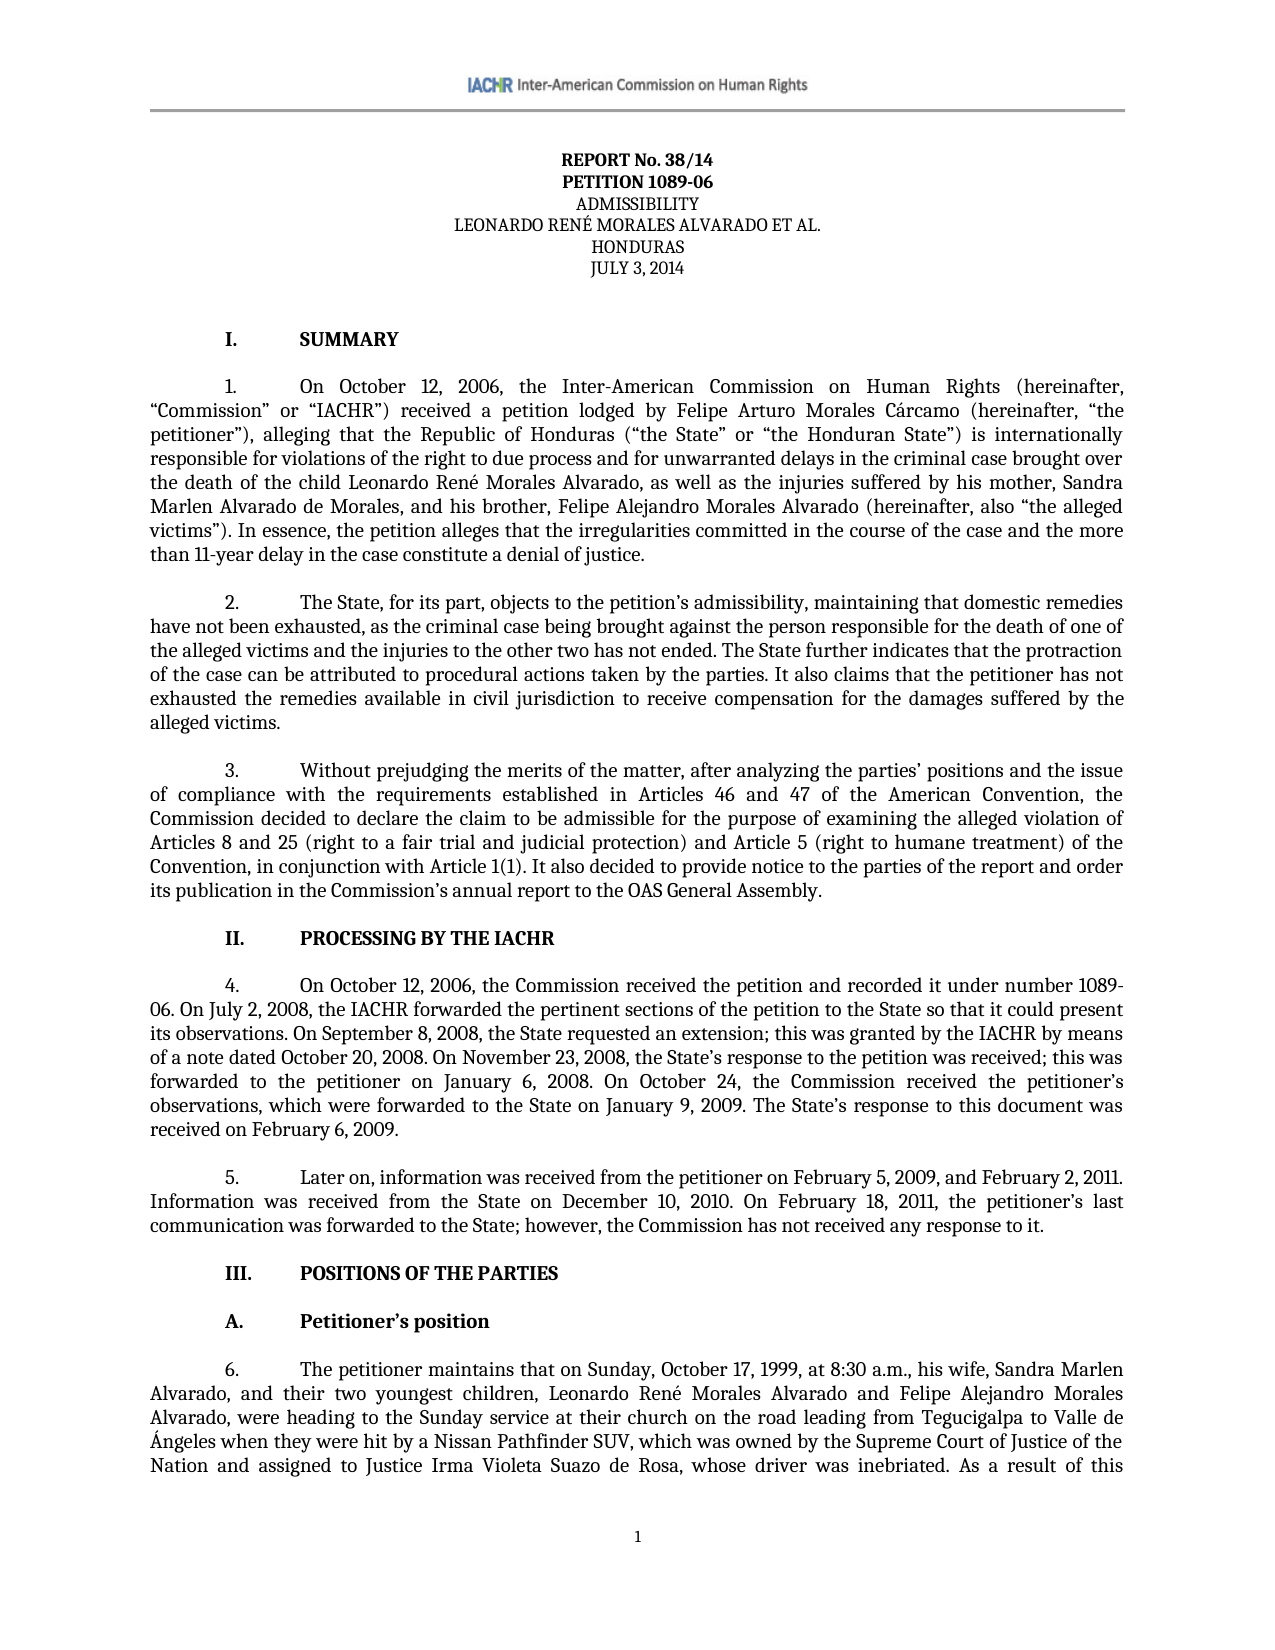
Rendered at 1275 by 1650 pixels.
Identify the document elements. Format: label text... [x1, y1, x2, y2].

list On October 12, 2006, the Commission received the petition and recorded it under number 1089-06. On July 2, 2008, the IACHR forwarded the pertinent sections of the petition to the State so that it could present its observations. On September 8, 2008, the State requested an extension; this was granted by the IACHR by means of a note dated October 20, 2008. On November 23, 2008, the State’s response to the petition was received; this was forwarded to the petitioner on January 6, 2008. On October 24, the Commission received the petitioner’s observations, which were forwarded to the State on January 9, 2009. The State’s response to this document was received on February 6, 2009. [150, 974, 1125, 1142]
text REPORT No. 38/14 [150, 150, 1125, 172]
text HONDURAS [150, 236, 1125, 258]
list POSITIONS OF THE PARTIES [225, 1262, 1125, 1286]
list The State, for its part, objects to the petition’s admissibility, maintaining that domestic remedies have not been exhausted, as the criminal case being brought against the person responsible for the death of one of the alleged victims and the injuries to the other two has not ended. The State further indicates that the protraction of the case can be attributed to procedural actions taken by the parties. It also claims that the petitioner has not exhausted the remedies available in civil jurisdiction to receive compensation for the damages suffered by the alleged victims. [150, 591, 1125, 734]
list Petitioner’s position [225, 1309, 1125, 1333]
text JULY 3, 2014 [150, 258, 1125, 279]
list Without prejudging the merits of the matter, after analyzing the parties’ positions and the issue of compliance with the requirements established in Articles 46 and 47 of the American Convention, the Commission decided to declare the claim to be admissible for the purpose of examining the alleged violation of Articles 8 and 25 (right to a fair trial and judicial protection) and Article 5 (right to humane treatment) of the Convention, in conjunction with Article 1(1). It also decided to provide notice to the parties of the report and order its publication in the Commission’s annual report to the OAS General Assembly. [150, 758, 1125, 902]
picture [456, 75, 819, 95]
list PROCESSING BY THE IACHR [225, 926, 1125, 950]
list On October 12, 2006, the Inter-American Commission on Human Rights (hereinafter, “Commission” or “IACHR”) received a petition lodged by Felipe Arturo Morales Cárcamo (hereinafter, “the petitioner”), alleging that the Republic of Honduras (“the State” or “the Honduran State”) is internationally responsible for violations of the right to due process and for unwarranted delays in the criminal case brought over the death of the child Leonardo René Morales Alvarado, as well as the injuries suffered by his mother, Sandra Marlen Alvarado de Morales, and his brother, Felipe Alejandro Morales Alvarado (hereinafter, also “the alleged victims”). In essence, the petition alleges that the irregularities committed in the course of the case and the more than 11-year delay in the case constitute a denial of justice. [150, 375, 1125, 567]
list Later on, information was received from the petitioner on February 5, 2009, and February 2, 2011. Information was received from the State on December 10, 2010. On February 18, 2011, the petitioner’s last communication was forwarded to the State; however, the Commission has not received any response to it. [150, 1166, 1125, 1238]
text PETITION 1089-06 [150, 172, 1125, 193]
text LEONARDO RENÉ MORALES ALVARADO ET AL. [150, 215, 1125, 236]
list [150, 1357, 1125, 1477]
list SUMMARY [225, 327, 1125, 351]
text ADMISSIBILITY [150, 193, 1125, 215]
